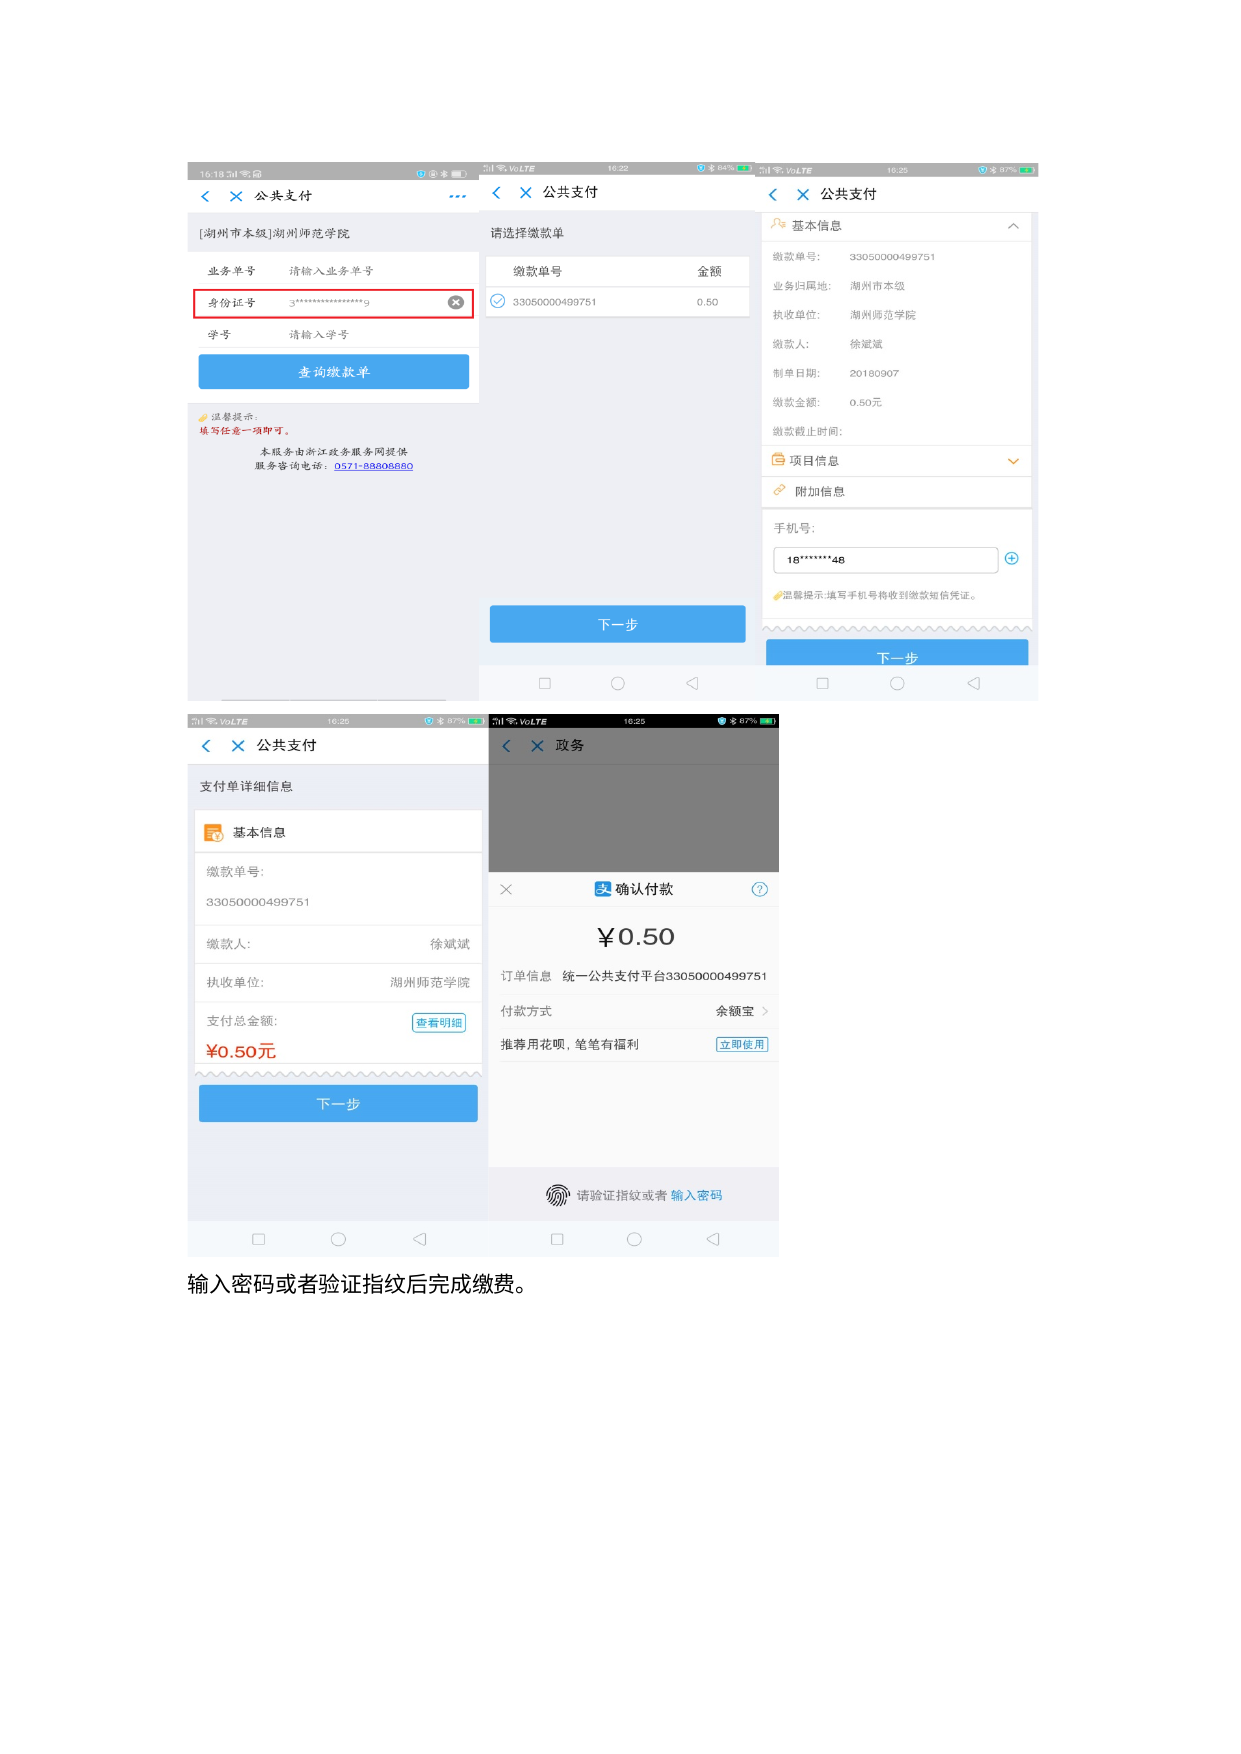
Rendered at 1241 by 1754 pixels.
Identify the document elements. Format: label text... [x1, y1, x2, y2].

picture [187, 162, 1039, 701]
text 输入密码或者验证指纹后完成缴费。 [187, 1267, 1053, 1299]
picture [187, 714, 779, 1257]
